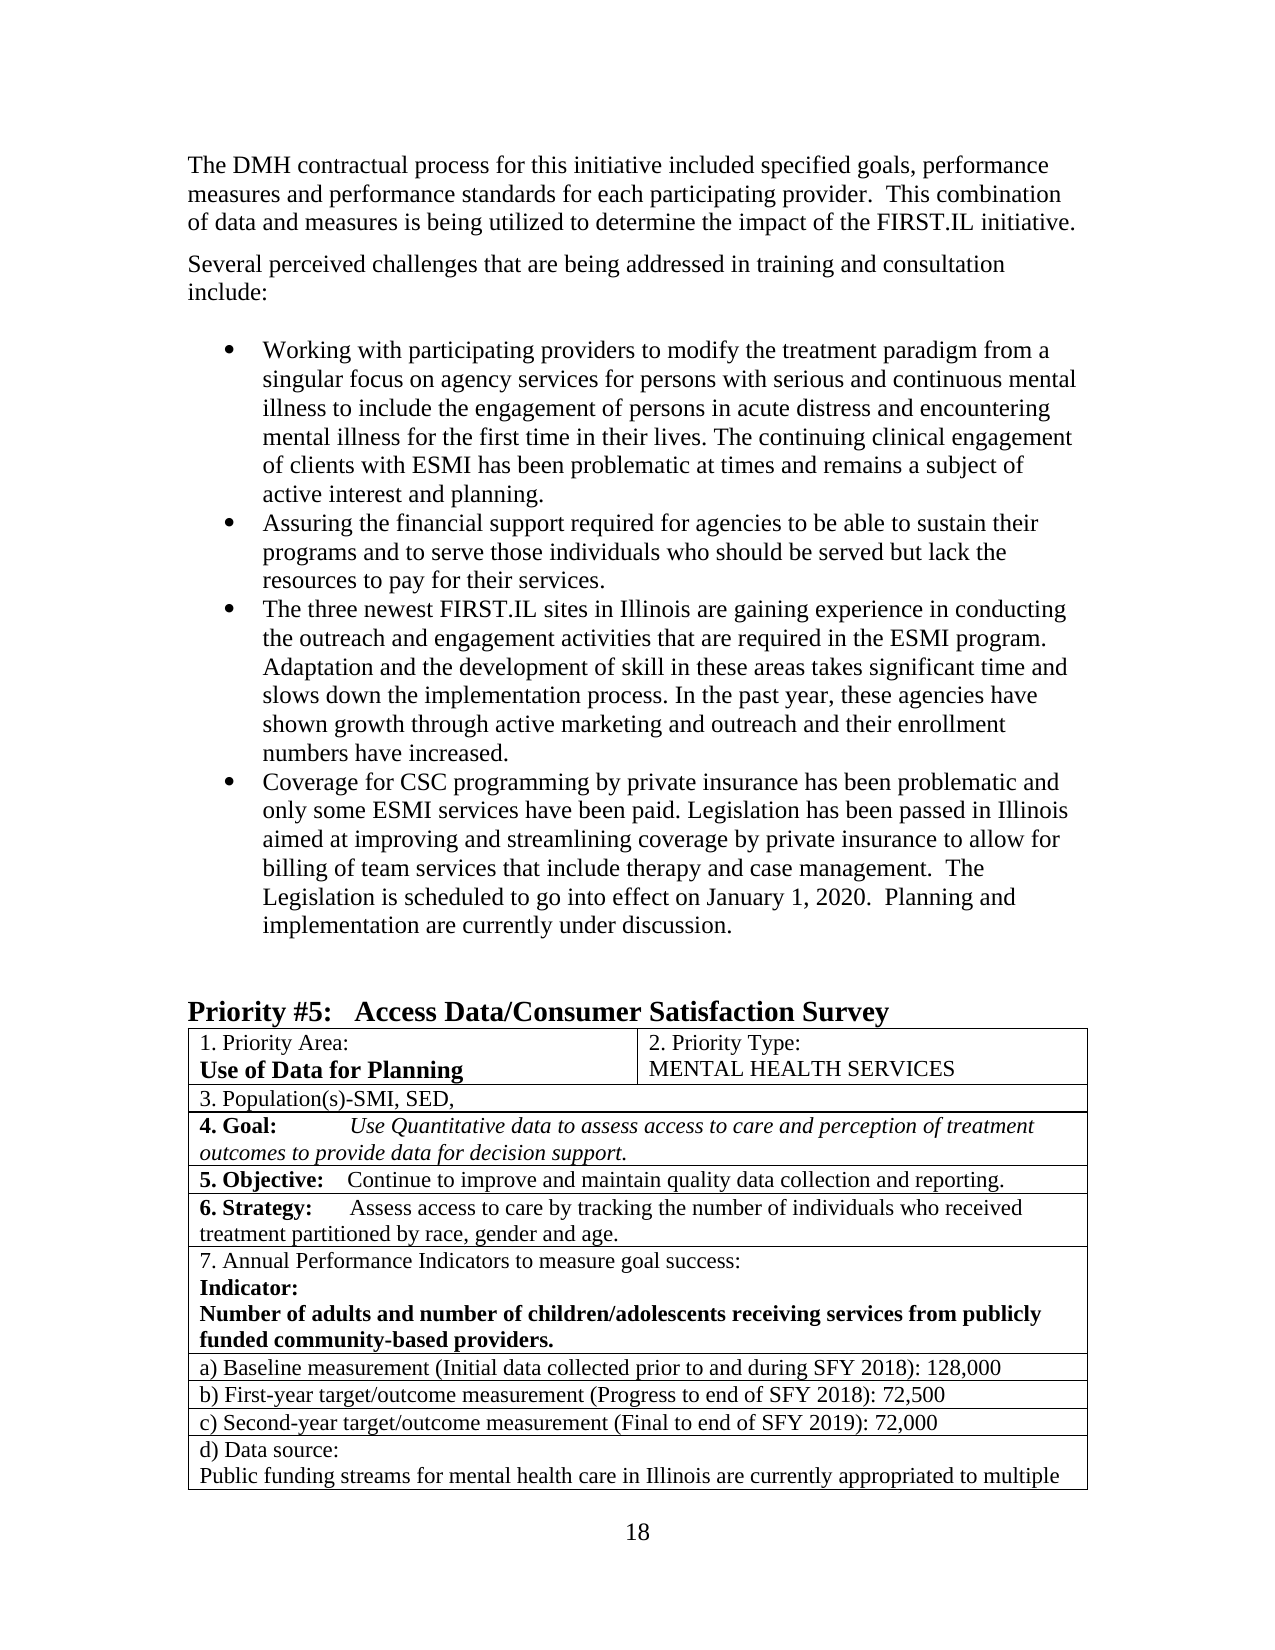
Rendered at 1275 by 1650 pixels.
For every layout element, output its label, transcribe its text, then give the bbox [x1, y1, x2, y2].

text Several perceived challenges that are being addressed in training and consultation include: [187, 249, 1087, 306]
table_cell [189, 1436, 1087, 1489]
table_header 1. Priority Area: Use of Data for Planning [189, 1029, 637, 1084]
list Working with participating providers to modify the treatment paradigm from a singular focus on agency services for persons with serious and continuous mental illness to include the engagement of persons in acute distress and encountering mental illness for the first time in their lives. The continuing clinical engagement of clients with ESMI has been problematic at times and remains a subject of active interest and planning. [225, 335, 1087, 508]
table_cell b) First-year target/outcome measurement (Progress to end of SFY 2018): 72,500 [189, 1381, 1087, 1407]
table_cell c) Second-year target/outcome measurement (Final to end of SFY 2019): 72,000 [189, 1409, 1087, 1435]
table_cell 4. Goal: Use Quantitative data to assess access to care and perception of treatment outcomes to provide data for decision support. [189, 1113, 1087, 1165]
table_cell 7. Annual Performance Indicators to measure goal success: Indicator: Number of adults and number of children/adolescents receiving services from publicly funded community-based providers. [189, 1247, 1087, 1353]
text The DMH contractual process for this initiative included specified goals, performance measures and performance standards for each participating provider. This combination of data and measures is being utilized to determine the impact of the FIRST.IL initiative. [187, 150, 1087, 236]
table_cell 5. Objective: Continue to improve and maintain quality data collection and reporting. [189, 1166, 1087, 1192]
table_cell 3. Population(s)-SMI, SED, [189, 1085, 1087, 1111]
list The three newest FIRST.IL sites in Illinois are gaining experience in conducting the outreach and engagement activities that are required in the ESMI program. Adaptation and the development of skill in these areas takes significant time and slows down the implementation process. In the past year, these agencies have shown growth through active marketing and outreach and their enrollment numbers have increased. [225, 594, 1087, 767]
table_cell 6. Strategy: Assess access to care by tracking the number of individuals who received treatment partitioned by race, gender and age. [189, 1194, 1087, 1246]
text Priority #5: Access Data/Consumer Satisfaction Survey [187, 994, 1087, 1028]
list Assuring the financial support required for agencies to be able to sustain their programs and to serve those individuals who should be served but lack the resources to pay for their services. [225, 508, 1087, 594]
table_cell a) Baseline measurement (Initial data collected prior to and during SFY 2018): 128,000 [189, 1354, 1087, 1380]
table_header 2. Priority Type: MENTAL HEALTH SERVICES [638, 1029, 1087, 1084]
list Coverage for CSC programming by private insurance has been problematic and only some ESMI services have been paid. Legislation has been passed in Illinois aimed at improving and streamlining coverage by private insurance to allow for billing of team services that include therapy and case management. The Legislation is scheduled to go into effect on January 1, 2020. Planning and implementation are currently under discussion. [225, 767, 1087, 939]
